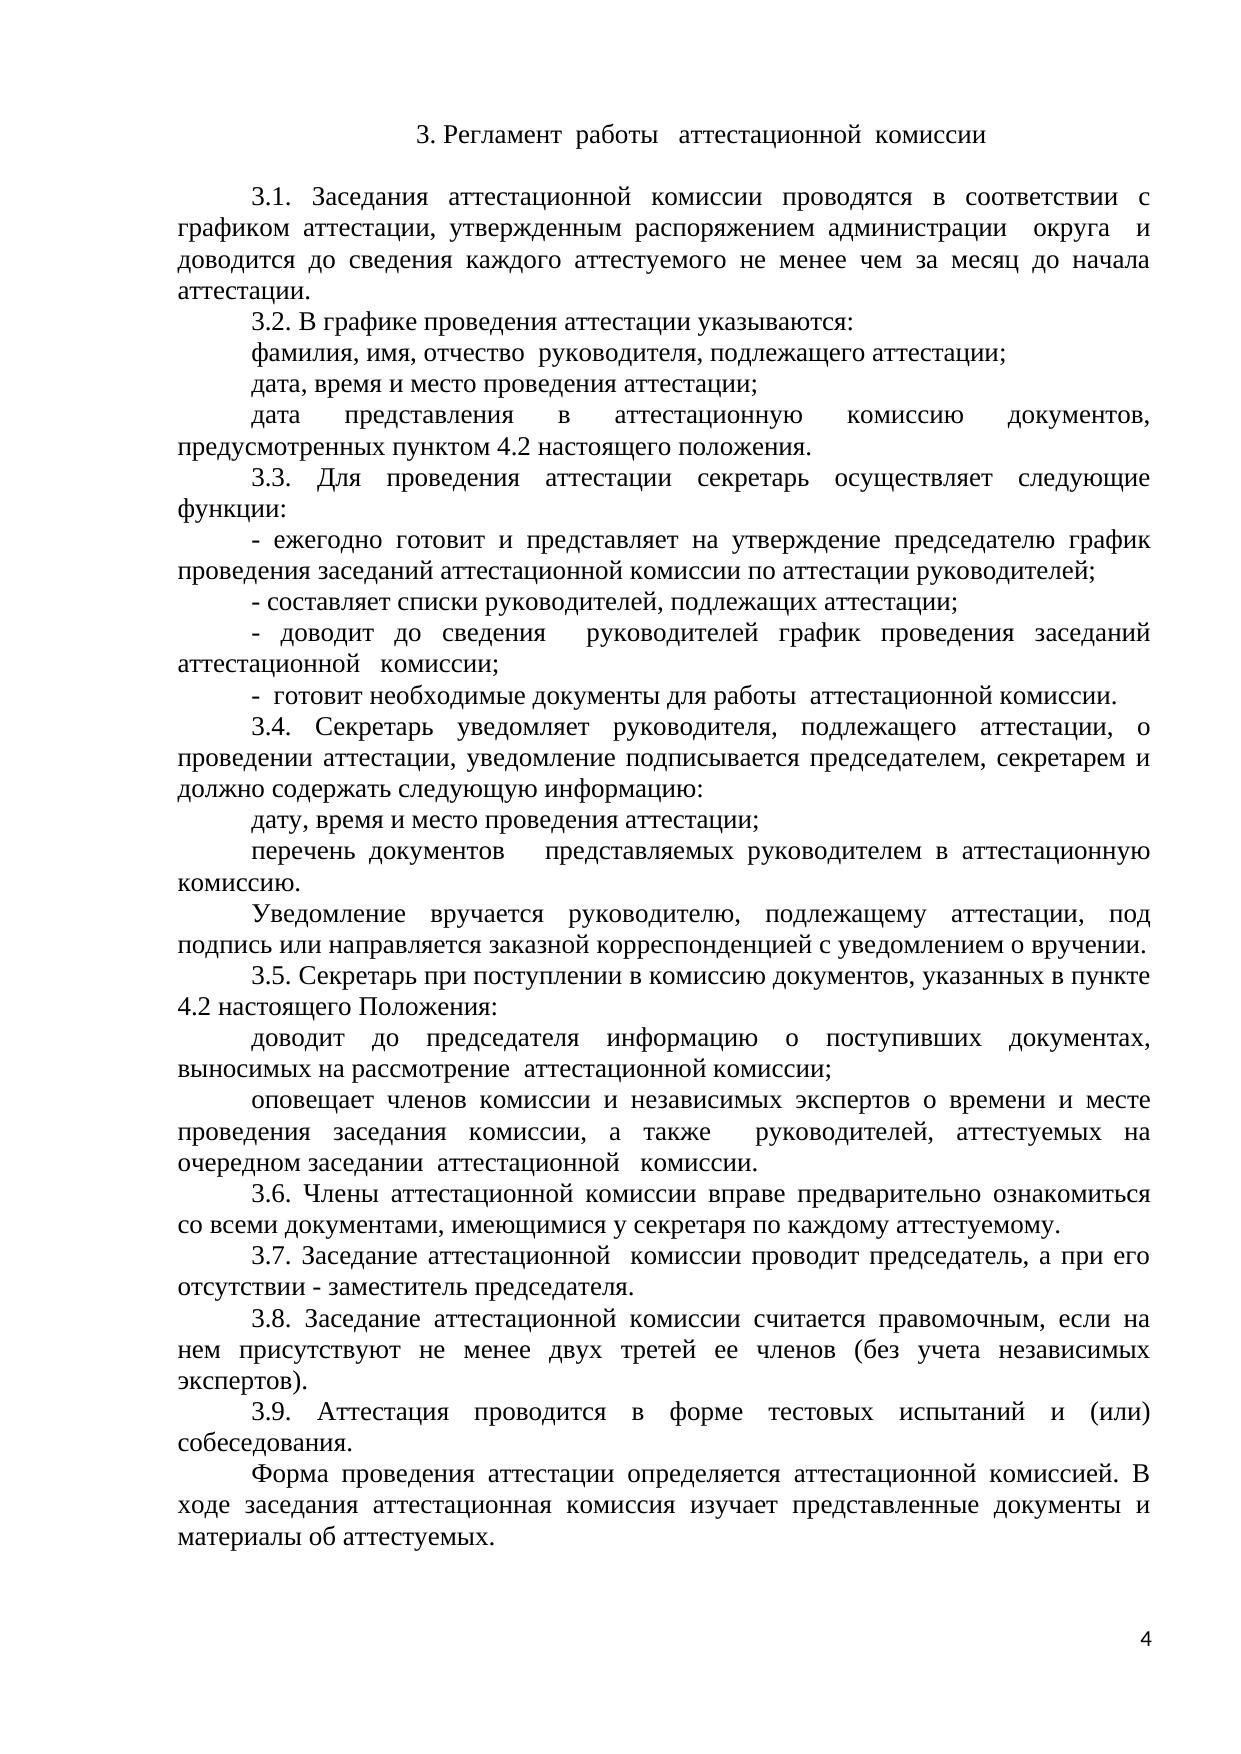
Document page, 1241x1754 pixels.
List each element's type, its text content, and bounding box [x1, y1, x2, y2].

text 3.2. В графике проведения аттестации указываются: [177, 305, 1152, 336]
text 3.5. Секретарь при поступлении в комиссию документов, указанных в пункте 4.2 настоящего Положения: [177, 959, 1152, 1021]
text дату, время и место проведения аттестации; [177, 803, 1152, 834]
text 3.6. Члены аттестационной комиссии вправе предварительно ознакомиться со всеми документами, имеющимися у секретаря по каждому аттестуемому. [177, 1177, 1152, 1239]
subtitle 3. Регламент работы аттестационной комиссии [177, 118, 1152, 149]
text оповещает членов комиссии и независимых экспертов о времени и месте проведения заседания комиссии, а также руководителей, аттестуемых на очередном заседании аттестационной комиссии. [177, 1084, 1152, 1177]
text 3.3. Для проведения аттестации секретарь осуществляет следующие функции: [177, 461, 1152, 523]
text 3.4. Секретарь уведомляет руководителя, подлежащего аттестации, о проведении аттестации, уведомление подписывается председателем, секретарем и должно содержать следующую информацию: [177, 710, 1152, 803]
text 3.7. Заседание аттестационной комиссии проводит председатель, а при его отсутствии - заместитель председателя. [177, 1239, 1152, 1302]
text Уведомление вручается руководителю, подлежащему аттестации, под подпись или направляется заказной корреспонденцией с уведомлением о вручении. [177, 897, 1152, 959]
text - составляет списки руководителей, подлежащих аттестации; [177, 585, 1152, 616]
text Форма проведения аттестации определяется аттестационной комиссией. В ходе заседания аттестационная комиссия изучает представленные документы и материалы об аттестуемых. [177, 1457, 1152, 1551]
text - ежегодно готовит и представляет на утверждение председателю график проведения заседаний аттестационной комиссии по аттестации руководителей; [177, 523, 1152, 585]
text дата, время и место проведения аттестации; [177, 367, 1152, 398]
text 3.8. Заседание аттестационной комиссии считается правомочным, если на нем присутствуют не менее двух третей ее членов (без учета независимых экспертов). [177, 1302, 1152, 1395]
text 3.1. Заседания аттестационной комиссии проводятся в соответствии с графиком аттестации, утвержденным распоряжением администрации округа и доводится до сведения каждого аттестуемого не менее чем за месяц до начала аттестации. [177, 180, 1152, 305]
text доводит до председателя информацию о поступивших документах, выносимых на рассмотрение аттестационной комиссии; [177, 1021, 1152, 1084]
text - готовит необходимые документы для работы аттестационной комиссии. [177, 679, 1152, 710]
text дата представления в аттестационную комиссию документов, предусмотренных пунктом 4.2 настоящего положения. [177, 398, 1152, 461]
text - доводит до сведения руководителей график проведения заседаний аттестационной комиссии; [177, 616, 1152, 679]
text фамилия, имя, отчество руководителя, подлежащего аттестации; [177, 336, 1152, 367]
text 3.9. Аттестация проводится в форме тестовых испытаний и (или) собеседования. [177, 1395, 1152, 1457]
text перечень документов представляемых руководителем в аттестационную комиссию. [177, 834, 1152, 897]
